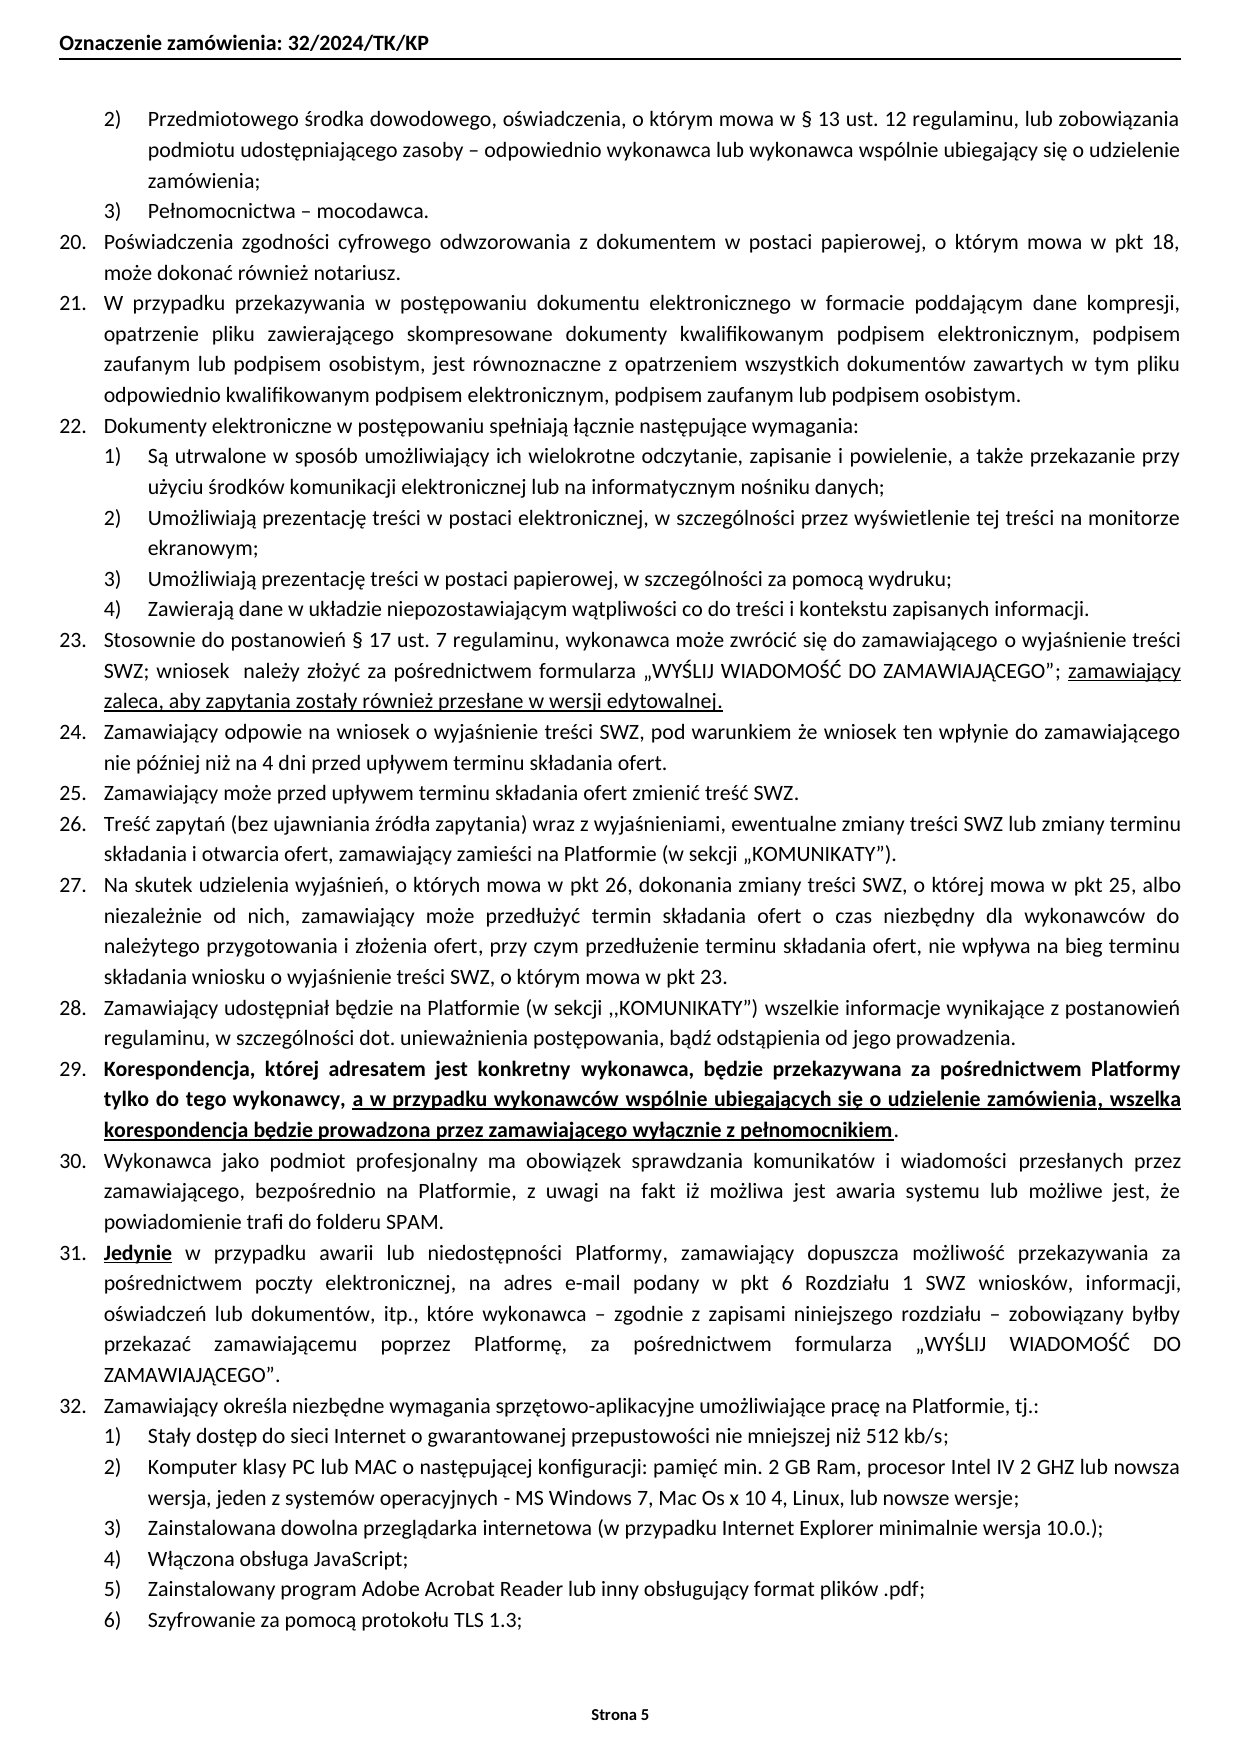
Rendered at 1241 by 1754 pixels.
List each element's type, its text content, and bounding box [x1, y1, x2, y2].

list Wykonawca jako podmiot profesjonalny ma obowiązek sprawdzania komunikatów i wiadomości przesłanych przez zamawiającego, bezpośrednio na Platformie, z uwagi na fakt iż możliwa jest awaria systemu lub możliwe jest, że powiadomienie trafi do folderu SPAM. [59, 1147, 1181, 1235]
list Komputer klasy PC lub MAC o następującej konfiguracji: pamięć min. 2 GB Ram, procesor Intel IV 2 GHZ lub nowsza wersja, jeden z systemów operacyjnych - MS Windows 7, Mac Os x 10 4, Linux, lub nowsze wersje; [103, 1453, 1181, 1510]
list Poświadczenia zgodności cyfrowego odwzorowania z dokumentem w postaci papierowej, o którym mowa w pkt 18, może dokonać również notariusz. [59, 228, 1181, 285]
list Umożliwiają prezentację treści w postaci papierowej, w szczególności za pomocą wydruku; [103, 565, 1181, 592]
list Jedynie w przypadku awarii lub niedostępności Platformy, zamawiający dopuszcza możliwość przekazywania za pośrednictwem poczty elektronicznej, na adres e-mail podany w pkt 6 Rozdziału 1 SWZ wniosków, informacji, oświadczeń lub dokumentów, itp., które wykonawca – zgodnie z zapisami niniejszego rozdziału – zobowiązany byłby przekazać zamawiającemu poprzez Platformę, za pośrednictwem formularza „WYŚLIJ WIADOMOŚĆ DO ZAMAWIAJĄCEGO”. [59, 1239, 1181, 1388]
list Zamawiający określa niezbędne wymagania sprzętowo-aplikacyjne umożliwiające pracę na Platformie, tj.: [59, 1392, 1181, 1418]
list W przypadku przekazywania w postępowaniu dokumentu elektronicznego w formacie poddającym dane kompresji, opatrzenie pliku zawierającego skompresowane dokumenty kwalifikowanym podpisem elektronicznym, podpisem zaufanym lub podpisem osobistym, jest równoznaczne z opatrzeniem wszystkich dokumentów zawartych w tym pliku odpowiednio kwalifikowanym podpisem elektronicznym, podpisem zaufanym lub podpisem osobistym. [59, 289, 1181, 408]
list Zawierają dane w układzie niepozostawiającym wątpliwości co do treści i kontekstu zapisanych informacji. [103, 596, 1181, 622]
list Dokumenty elektroniczne w postępowaniu spełniają łącznie następujące wymagania: [59, 412, 1181, 438]
list Pełnomocnictwa – mocodawca. [103, 197, 1181, 224]
list Zainstalowana dowolna przeglądarka internetowa (w przypadku Internet Explorer minimalnie wersja 10.0.); [103, 1514, 1181, 1541]
list Umożliwiają prezentację treści w postaci elektronicznej, w szczególności przez wyświetlenie tej treści na monitorze ekranowym; [103, 504, 1181, 561]
list Zainstalowany program Adobe Acrobat Reader lub inny obsługujący format plików .pdf; [103, 1576, 1181, 1602]
list Korespondencja, której adresatem jest konkretny wykonawca, będzie przekazywana za pośrednictwem Platformy tylko do tego wykonawcy, a w przypadku wykonawców wspólnie ubiegających się o udzielenie zamówienia, wszelka korespondencja będzie prowadzona przez zamawiającego wyłącznie z pełnomocnikiem. [59, 1055, 1181, 1143]
list Na skutek udzielenia wyjaśnień, o których mowa w pkt 26, dokonania zmiany treści SWZ, o której mowa w pkt 25, albo niezależnie od nich, zamawiający może przedłużyć termin składania ofert o czas niezbędny dla wykonawców do należytego przygotowania i złożenia ofert, przy czym przedłużenie terminu składania ofert, nie wpływa na bieg terminu składania wniosku o wyjaśnienie treści SWZ, o którym mowa w pkt 23. [59, 871, 1181, 990]
list Treść zapytań (bez ujawniania źródła zapytania) wraz z wyjaśnieniami, ewentualne zmiany treści SWZ lub zmiany terminu składania i otwarcia ofert, zamawiający zamieści na Platformie (w sekcji „KOMUNIKATY”). [59, 810, 1181, 867]
list Zamawiający udostępniał będzie na Platformie (w sekcji ,,KOMUNIKATY”) wszelkie informacje wynikające z postanowień regulaminu, w szczególności dot. unieważnienia postępowania, bądź odstąpienia od jego prowadzenia. [59, 994, 1181, 1051]
list Zamawiający może przed upływem terminu składania ofert zmienić treść SWZ. [59, 779, 1181, 806]
list Włączona obsługa JavaScript; [103, 1545, 1181, 1572]
list Szyfrowanie za pomocą protokołu TLS 1.3; [103, 1606, 1181, 1633]
list Zamawiający odpowie na wniosek o wyjaśnienie treści SWZ, pod warunkiem że wniosek ten wpłynie do zamawiającego nie później niż na 4 dni przed upływem terminu składania ofert. [59, 718, 1181, 775]
list Przedmiotowego środka dowodowego, oświadczenia, o którym mowa w § 13 ust. 12 regulaminu, lub zobowiązania podmiotu udostępniającego zasoby – odpowiednio wykonawca lub wykonawca wspólnie ubiegający się o udzielenie zamówienia; [103, 106, 1181, 193]
list Stosownie do postanowień § 17 ust. 7 regulaminu, wykonawca może zwrócić się do zamawiającego o wyjaśnienie treści SWZ; wniosek należy złożyć za pośrednictwem formularza „WYŚLIJ WIADOMOŚĆ DO ZAMAWIAJĄCEGO”; zamawiający zaleca, aby zapytania zostały również przesłane w wersji edytowalnej. [59, 626, 1181, 714]
list Stały dostęp do sieci Internet o gwarantowanej przepustowości nie mniejszej niż 512 kb/s; [103, 1422, 1181, 1449]
list Są utrwalone w sposób umożliwiający ich wielokrotne odczytanie, zapisanie i powielenie, a także przekazanie przy użyciu środków komunikacji elektronicznej lub na informatycznym nośniku danych; [103, 442, 1181, 500]
